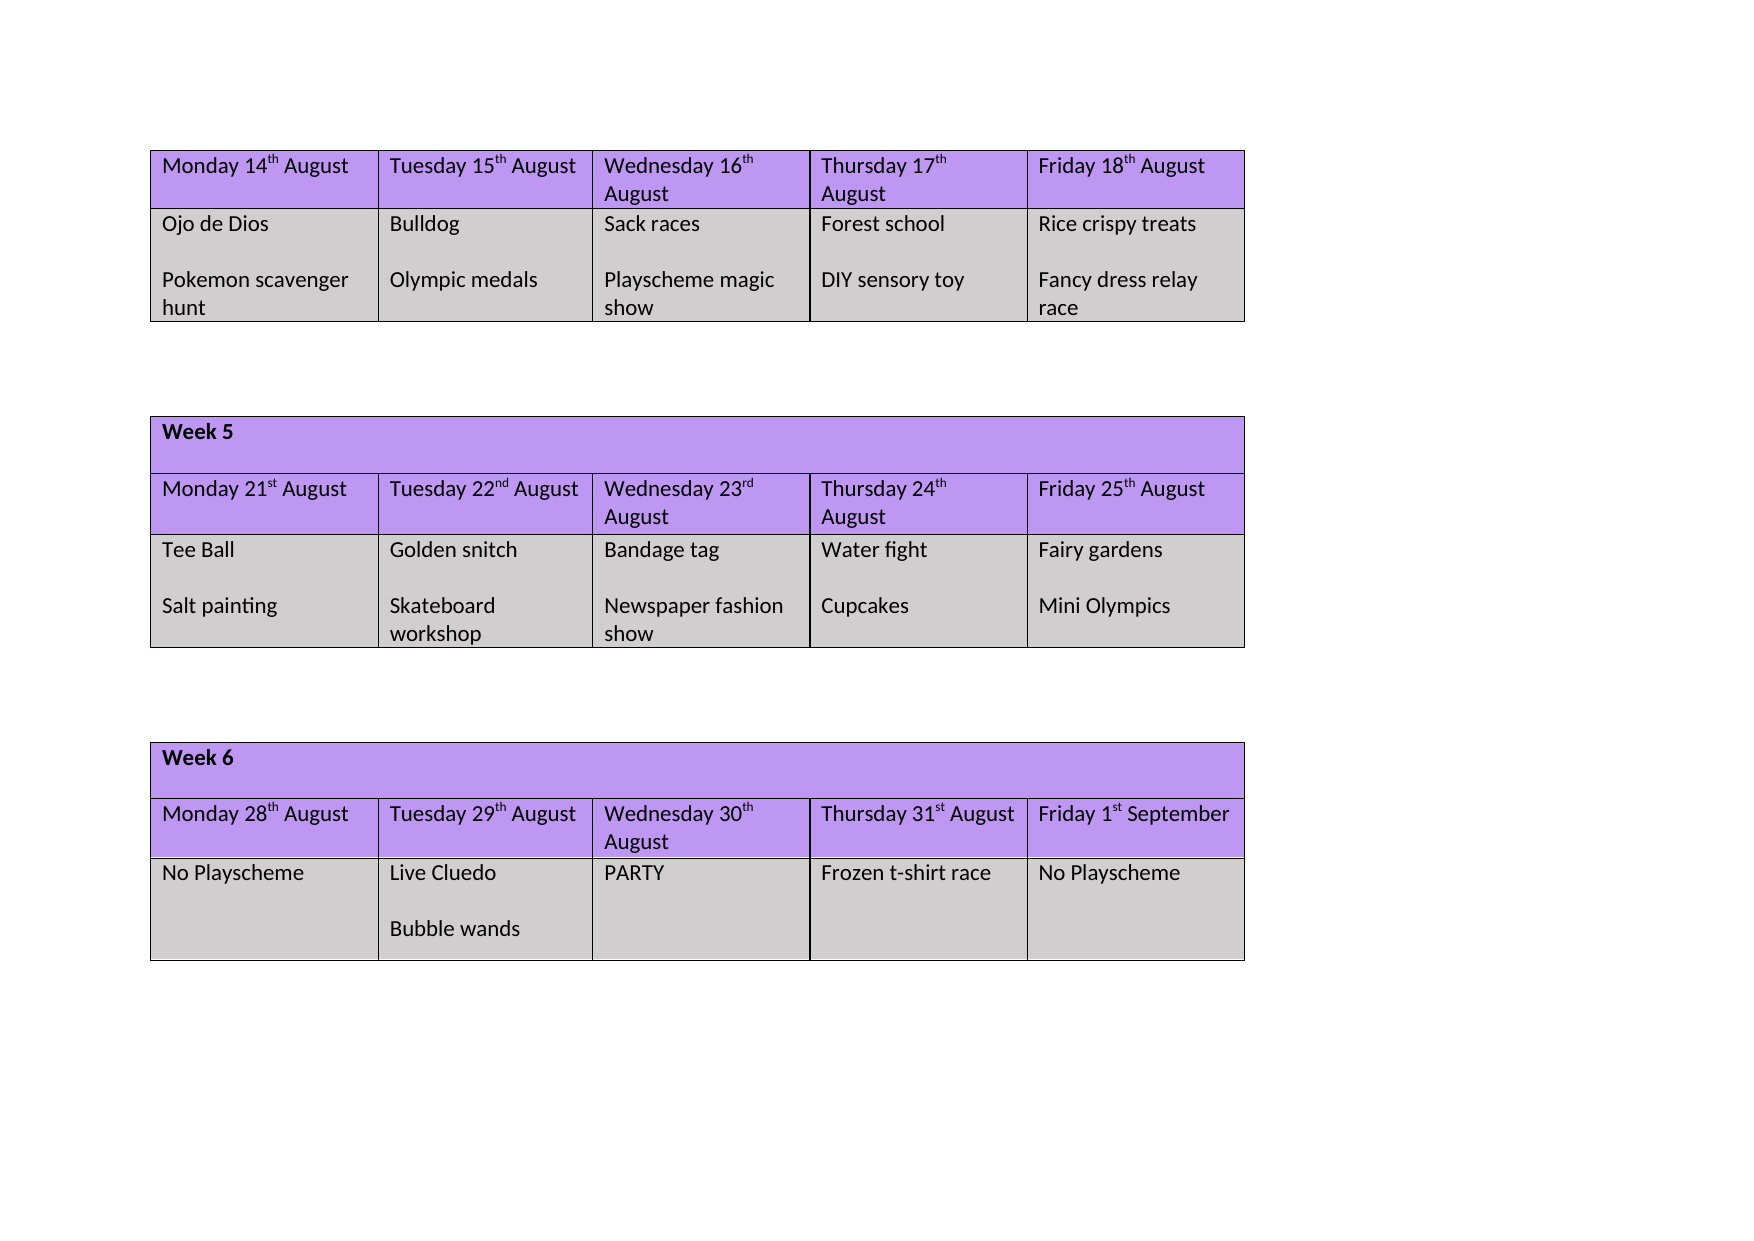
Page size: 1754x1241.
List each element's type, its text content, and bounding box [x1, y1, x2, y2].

table_cell PARTY [593, 859, 809, 959]
table_cell Monday 21st August [151, 474, 378, 534]
table_cell Thursday 17th August [811, 151, 1027, 208]
table_cell Frozen t-shirt race [811, 859, 1027, 959]
table_cell Live Cluedo Bubble wands [379, 859, 592, 959]
table_cell Tuesday 22nd August [379, 474, 592, 534]
table_cell No Playscheme [1028, 859, 1244, 959]
table_header Week 6 [151, 743, 1244, 798]
table_cell Monday 14th August [151, 151, 378, 208]
table_cell Water fight Cupcakes [811, 535, 1027, 647]
table_cell Ojo de Dios Pokemon scavenger hunt [151, 209, 378, 321]
table_cell Tuesday 29th August [379, 799, 592, 857]
table_cell Bulldog Olympic medals [379, 209, 592, 321]
table_cell Wednesday 16th August [593, 151, 809, 208]
table_cell Wednesday 23rd August [593, 474, 809, 534]
table_cell Thursday 24th August [811, 474, 1027, 534]
table_cell Monday 28th August [151, 799, 378, 857]
table_header Week 5 [151, 417, 1244, 473]
table_cell Wednesday 30th August [593, 799, 809, 857]
table_cell Friday 18th August [1028, 151, 1244, 208]
table_cell Friday 1st September [1028, 799, 1244, 857]
table_cell Forest school DIY sensory toy [811, 209, 1027, 321]
table_cell Golden snitch Skateboard workshop [379, 535, 592, 647]
table_cell Tee Ball Salt painting [151, 535, 378, 647]
table_cell Rice crispy treats Fancy dress relay race [1028, 209, 1244, 321]
table_cell Fairy gardens Mini Olympics [1028, 535, 1244, 647]
table_cell Sack races Playscheme magic show [593, 209, 809, 321]
table_cell Friday 25th August [1028, 474, 1244, 534]
table_cell Thursday 31st August [811, 799, 1027, 857]
table_cell No Playscheme [151, 859, 378, 959]
table_cell Bandage tag Newspaper fashion show [593, 535, 809, 647]
table_cell Tuesday 15th August [379, 151, 592, 208]
